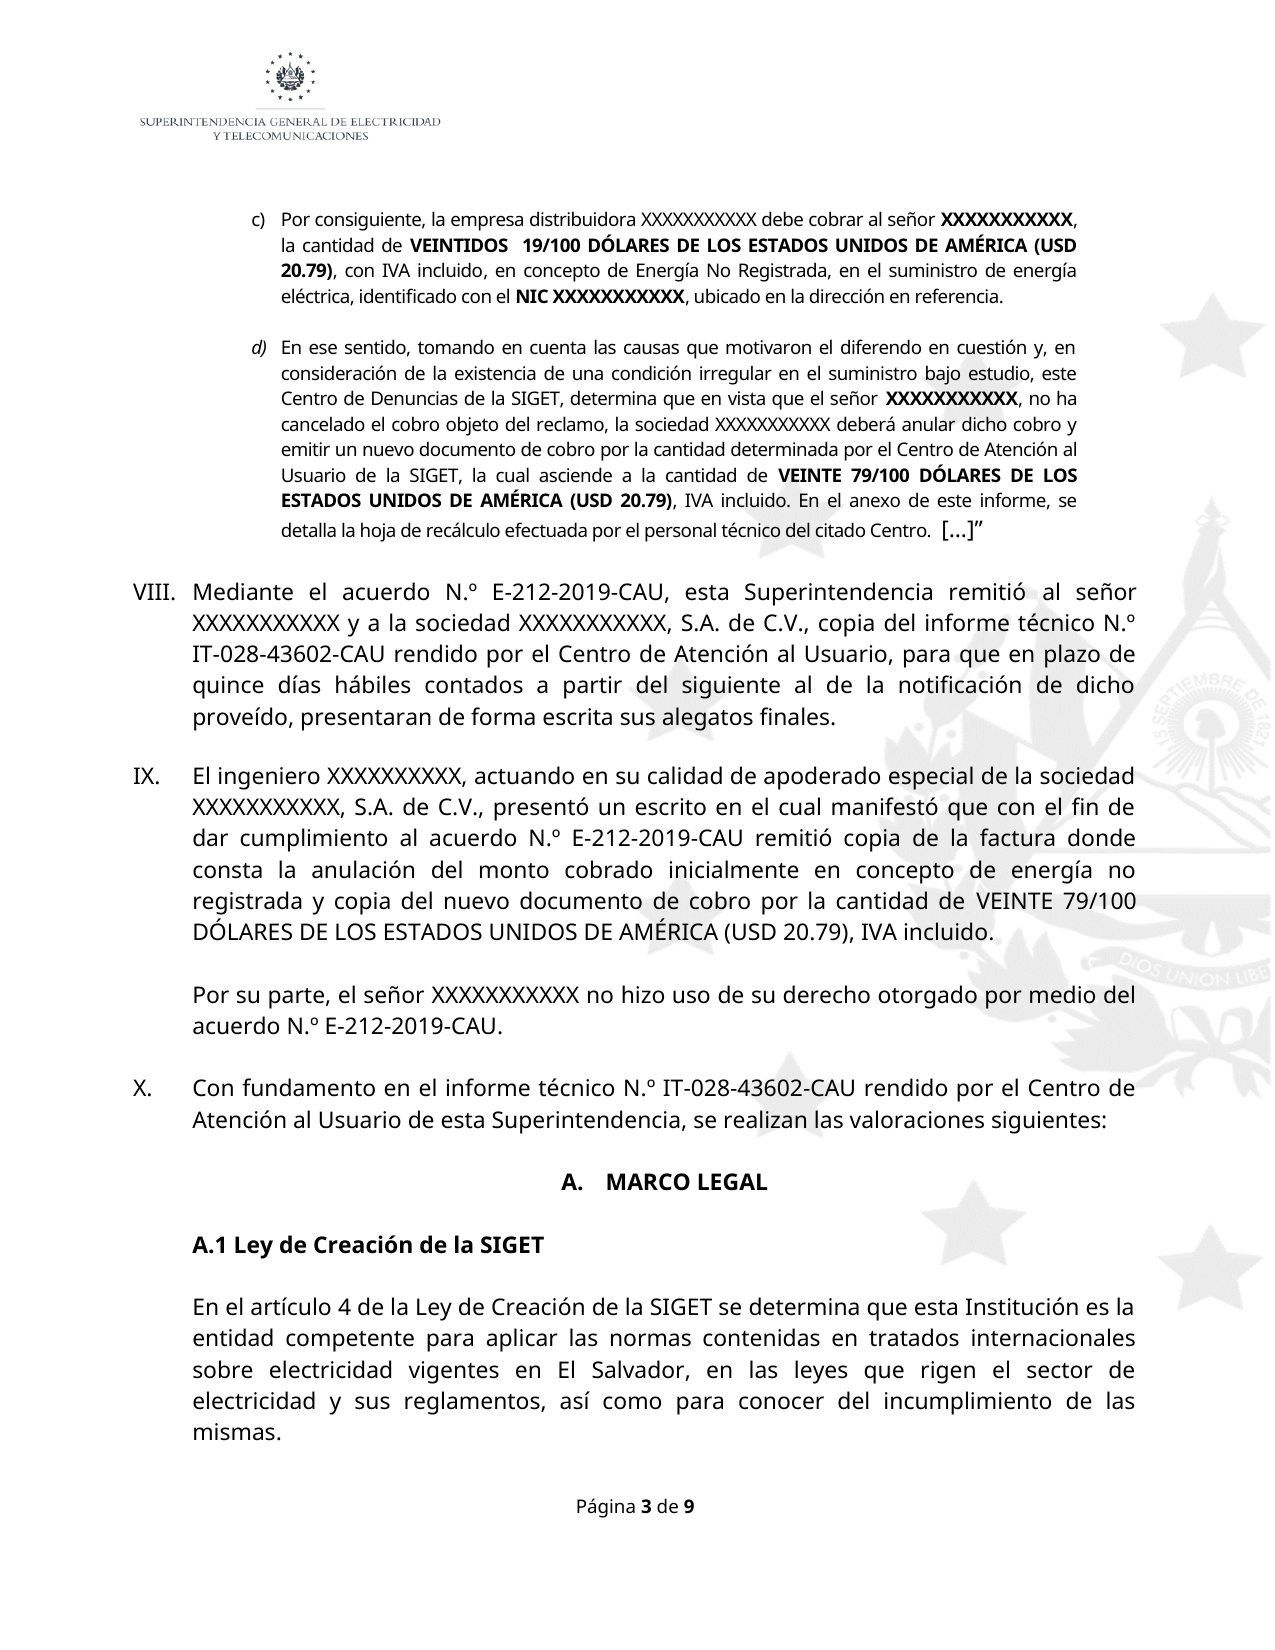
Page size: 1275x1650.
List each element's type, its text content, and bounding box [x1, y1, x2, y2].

text A.1 Ley de Creación de la SIGET [133, 1228, 1137, 1260]
list Con fundamento en el informe técnico N.º IT-028-43602-CAU rendido por el Centro de Atención al Usuario de esta Superintendencia, se realizan las valoraciones siguientes: [133, 1072, 1137, 1135]
list MARCO LEGAL [192, 1166, 1137, 1197]
text En el artículo 4 de la Ley de Creación de la SIGET se determina que esta Institución es la entidad competente para aplicar las normas contenidas en tratados internacionales sobre electricidad vigentes en El Salvador, en las leyes que rigen el sector de electricidad y sus reglamentos, así como para conocer del incumplimiento de las mismas. [192, 1291, 1137, 1447]
list El ingeniero XXXXXXXXXX, actuando en su calidad de apoderado especial de la sociedad XXXXXXXXXXX, S.A. de C.V., presentó un escrito en el cual manifestó que con el fin de dar cumplimiento al acuerdo N.º E-212-2019-CAU remitió copia de la factura donde consta la anulación del monto cobrado inicialmente en concepto de energía no registrada y copia del nuevo documento de cobro por la cantidad de VEINTE 79/100 DÓLARES DE LOS ESTADOS UNIDOS DE AMÉRICA (USD 20.79), IVA incluido. [133, 760, 1137, 947]
picture [5, 291, 1275, 1394]
list En ese sentido, tomando en cuenta las causas que motivaron el diferendo en cuestión y, en consideración de la existencia de una condición irregular en el suministro bajo estudio, este Centro de Denuncias de la SIGET, determina que en vista que el señor XXXXXXXXXXX, no ha cancelado el cobro objeto del reclamo, la sociedad XXXXXXXXXXX deberá anular dicho cobro y emitir un nuevo documento de cobro por la cantidad determinada por el Centro de Atención al Usuario de la SIGET, la cual asciende a la cantidad de VEINTE 79/100 DÓLARES DE LOS ESTADOS UNIDOS DE AMÉRICA (USD 20.79), IVA incluido. En el anexo de este informe, se detalla la hoja de recálculo efectuada por el personal técnico del citado Centro. […]” [251, 334, 1078, 544]
list Por consiguiente, la empresa distribuidora XXXXXXXXXXX debe cobrar al señor XXXXXXXXXXX, la cantidad de VEINTIDOS 19/100 DÓLARES DE LOS ESTADOS UNIDOS DE AMÉRICA (USD 20.79), con IVA incluido, en concepto de Energía No Registrada, en el suministro de energía eléctrica, identificado con el NIC XXXXXXXXXXX, ubicado en la dirección en referencia. [251, 207, 1078, 309]
list Mediante el acuerdo N.º E-212-2019-CAU, esta Superintendencia remitió al señor XXXXXXXXXXX y a la sociedad XXXXXXXXXXX, S.A. de C.V., copia del informe técnico N.º IT-028-43602-CAU rendido por el Centro de Atención al Usuario, para que en plazo de quince días hábiles contados a partir del siguiente al de la notificación de dicho proveído, presentaran de forma escrita sus alegatos finales. [133, 576, 1137, 732]
text Por su parte, el señor XXXXXXXXXXX no hizo uso de su derecho otorgado por medio del acuerdo N.º E-212-2019-CAU. [192, 978, 1137, 1041]
picture [132, 44, 448, 147]
